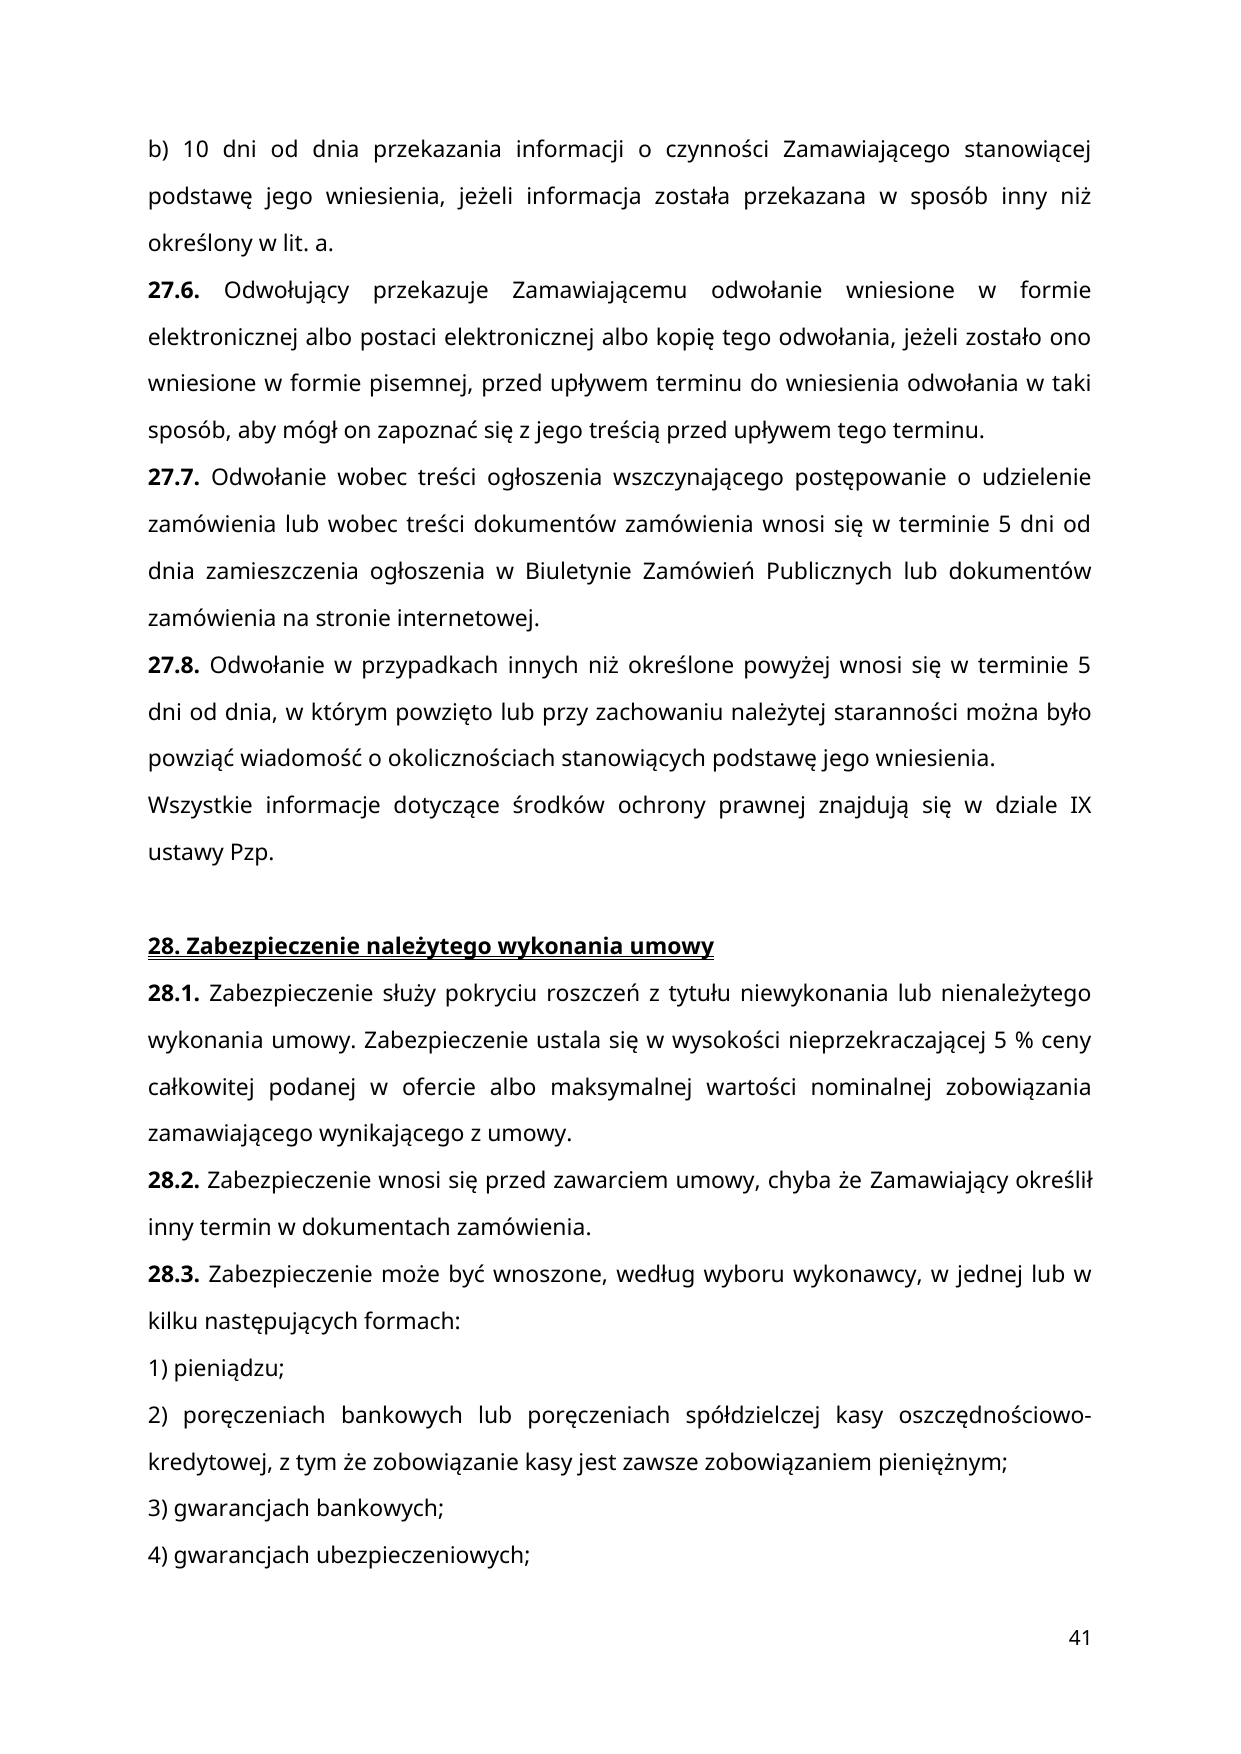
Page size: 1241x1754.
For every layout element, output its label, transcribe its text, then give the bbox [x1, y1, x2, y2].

text b) 10 dni od dnia przekazania informacji o czynności Zamawiającego stanowiącej podstawę jego wniesienia, jeżeli informacja została przekazana w sposób inny niż określony w lit. a. [148, 133, 1092, 258]
text Wszystkie informacje dotyczące środków ochrony prawnej znajdują się w dziale IX ustawy Pzp. [148, 789, 1092, 867]
text 28.3. Zabezpieczenie może być wnoszone, według wyboru wykonawcy, w jednej lub w kilku następujących formach: [148, 1258, 1092, 1336]
text 1) pieniądzu; [148, 1352, 1092, 1383]
text 28.1. Zabezpieczenie służy pokryciu roszczeń z tytułu niewykonania lub nienależytego wykonania umowy. Zabezpieczenie ustala się w wysokości nieprzekraczającej 5 % ceny całkowitej podanej w ofercie albo maksymalnej wartości nominalnej zobowiązania zamawiającego wynikającego z umowy. [148, 977, 1092, 1148]
text 27.8. Odwołanie w przypadkach innych niż określone powyżej wnosi się w terminie 5 dni od dnia, w którym powzięto lub przy zachowaniu należytej staranności można było powziąć wiadomość o okolicznościach stanowiących podstawę jego wniesienia. [148, 648, 1092, 773]
text 28.2. Zabezpieczenie wnosi się przed zawarciem umowy, chyba że Zamawiający określił inny termin w dokumentach zamówienia. [148, 1164, 1092, 1242]
text 27.6. Odwołujący przekazuje Zamawiającemu odwołanie wniesione w formie elektronicznej albo postaci elektronicznej albo kopię tego odwołania, jeżeli zostało ono wniesione w formie pisemnej, przed upływem terminu do wniesienia odwołania w taki sposób, aby mógł on zapoznać się z jego treścią przed upływem tego terminu. [148, 273, 1092, 445]
text 28. Zabezpieczenie należytego wykonania umowy [148, 930, 1092, 961]
text 3) gwarancjach bankowych; [148, 1492, 1092, 1523]
text 27.7. Odwołanie wobec treści ogłoszenia wszczynającego postępowanie o udzielenie zamówienia lub wobec treści dokumentów zamówienia wnosi się w terminie 5 dni od dnia zamieszczenia ogłoszenia w Biuletynie Zamówień Publicznych lub dokumentów zamówienia na stronie internetowej. [148, 461, 1092, 633]
text 2) poręczeniach bankowych lub poręczeniach spółdzielczej kasy oszczędnościowo-kredytowej, z tym że zobowiązanie kasy jest zawsze zobowiązaniem pieniężnym; [148, 1398, 1092, 1477]
text 4) gwarancjach ubezpieczeniowych; [148, 1539, 1092, 1570]
